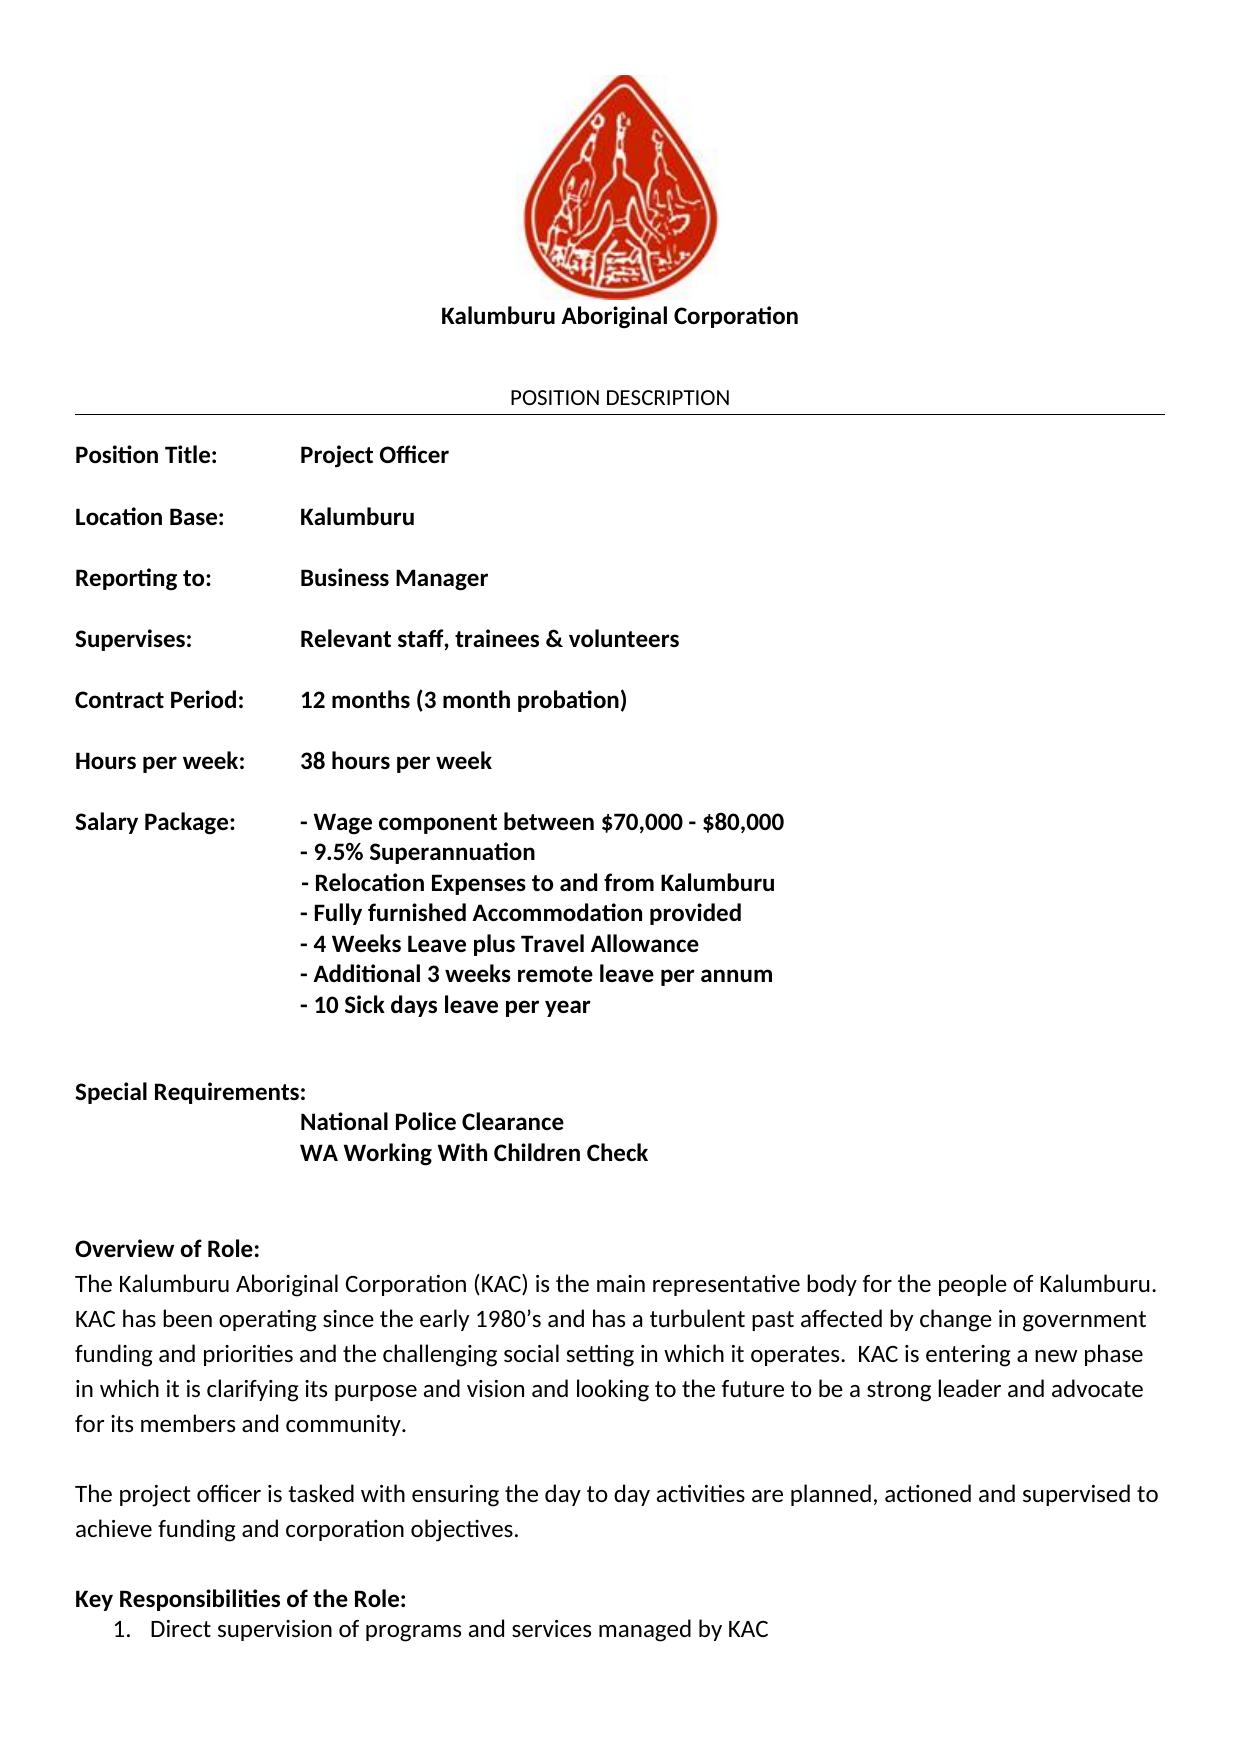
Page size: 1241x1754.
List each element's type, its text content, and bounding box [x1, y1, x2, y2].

text Position Title: Project Officer [75, 440, 1165, 470]
text WA Working With Children Check [300, 1137, 1165, 1167]
text - Relocation Expenses to and from Kalumburu [75, 867, 1165, 897]
text Key Responsibilities of the Role: [75, 1583, 1165, 1613]
text - Additional 3 weeks remote leave per annum [225, 958, 1165, 989]
text Supervises: Relevant staff, trainees & volunteers [75, 623, 1165, 653]
text - 10 Sick days leave per year [75, 989, 1165, 1019]
text National Police Clearance [300, 1106, 1165, 1137]
text - Fully furnished Accommodation provided [225, 897, 1165, 928]
text Overview of Role: [75, 1233, 1165, 1263]
picture [516, 75, 724, 300]
text - 4 Weeks Leave plus Travel Allowance [225, 928, 1165, 958]
text POSITION DESCRIPTION [75, 383, 1165, 414]
text The project officer is tasked with ensuring the day to day activities are planned, actioned and supervised to achieve funding and corporation objectives. [75, 1478, 1165, 1543]
text Reporting to: Business Manager [75, 562, 1165, 592]
text Special Requirements: [75, 1076, 1165, 1106]
text Hours per week: 38 hours per week [75, 745, 1165, 775]
text Kalumburu Aboriginal Corporation [75, 300, 1165, 331]
text Location Base: Kalumburu [75, 501, 1165, 531]
list Direct supervision of programs and services managed by KAC [112, 1613, 1165, 1644]
text Salary Package: - Wage component between $70,000 - $80,000 [75, 806, 1165, 836]
text Contract Period: 12 months (3 month probation) [75, 684, 1165, 714]
text - 9.5% Superannuation [75, 836, 1165, 867]
text The Kalumburu Aboriginal Corporation (KAC) is the main representative body for the people of Kalumburu. KAC has been operating since the early 1980’s and has a turbulent past affected by change in government funding and priorities and the challenging social setting in which it operates. KAC is entering a new phase in which it is clarifying its purpose and vision and looking to the future to be a strong leader and advocate for its members and community. [75, 1268, 1165, 1438]
